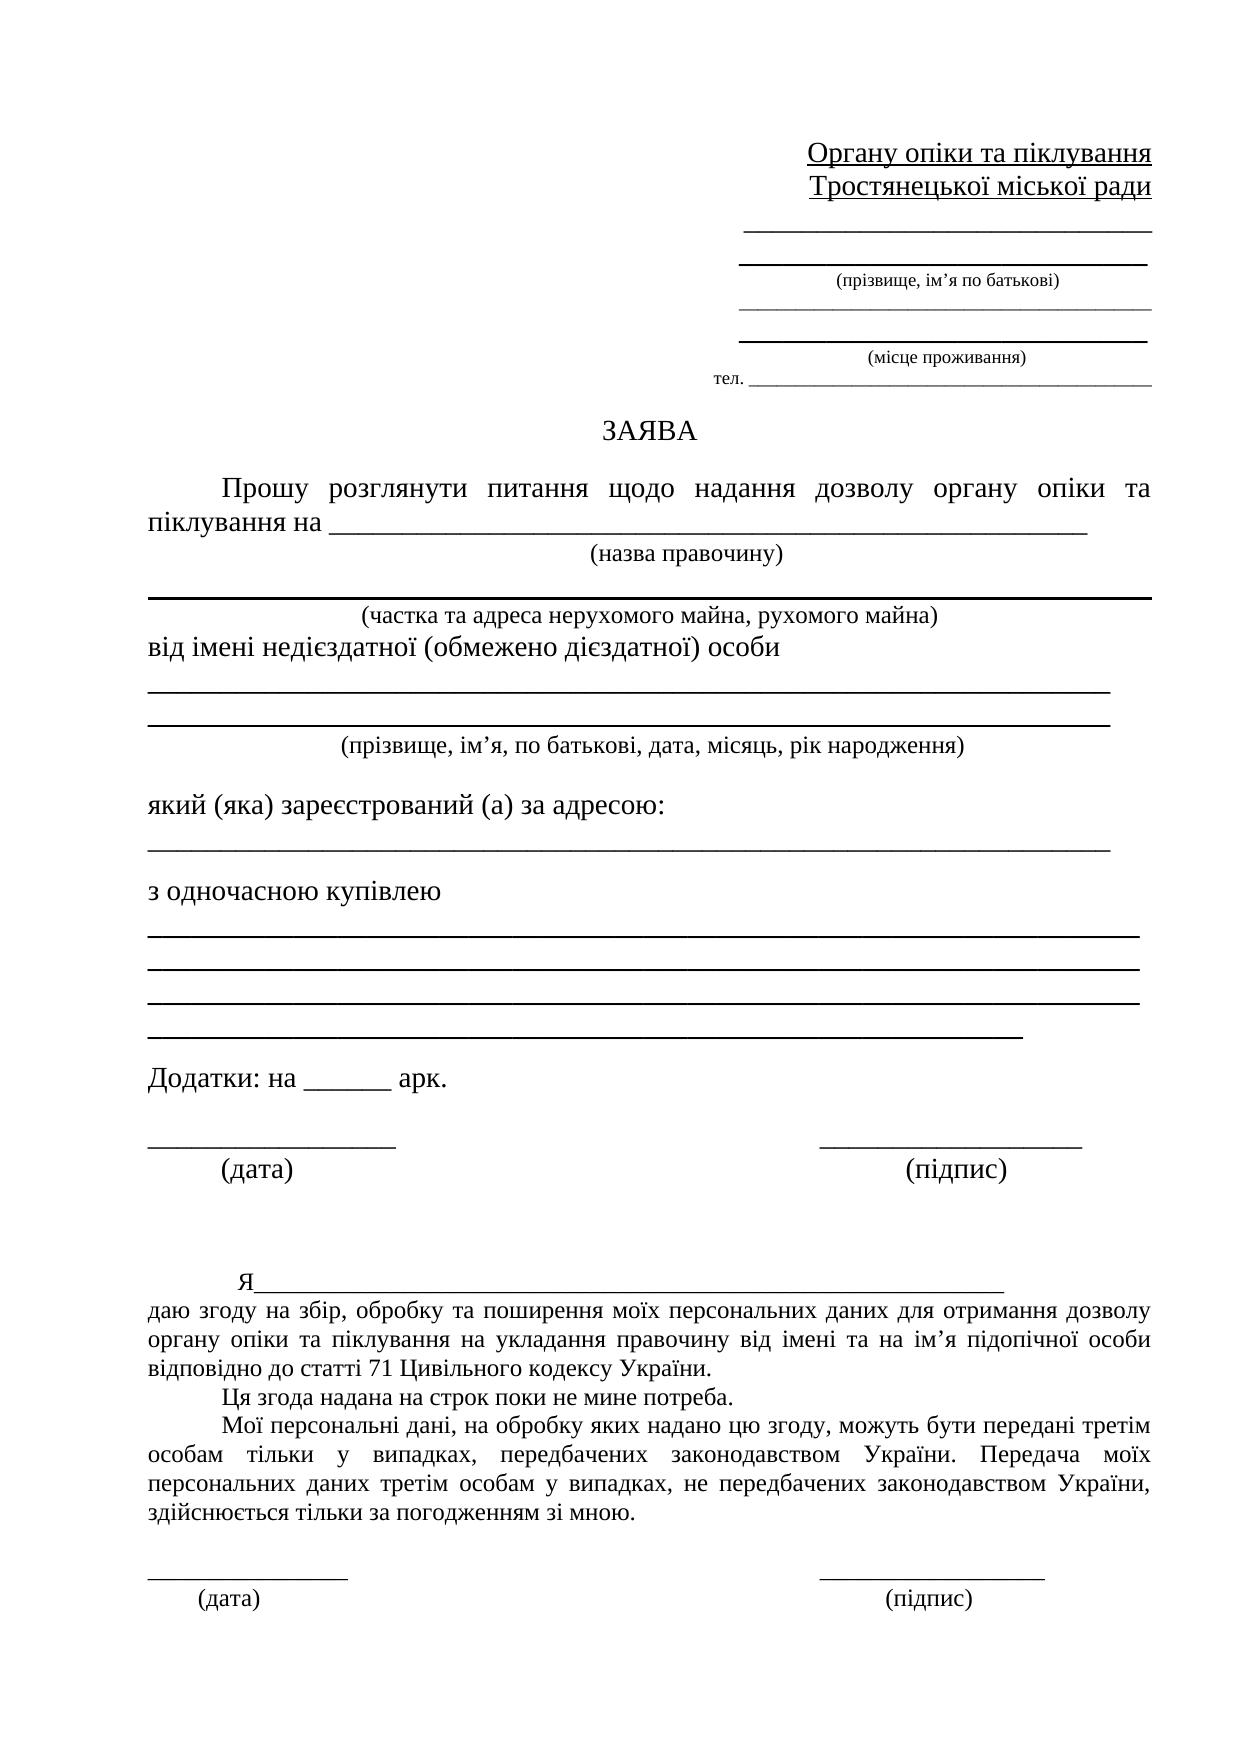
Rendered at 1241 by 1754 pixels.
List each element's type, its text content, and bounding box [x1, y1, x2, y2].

text Додатки: на ______ арк. [148, 1060, 1152, 1094]
text даю згоду на збір, обробку та поширення моїх персональних даних для отримання дозволу органу опіки та піклування на укладання правочину від імені та на ім’я підопічної особи відповідно до статті 71 Цивільного кодексу України. [148, 1295, 1152, 1382]
text ____________________________ [148, 202, 1152, 236]
text Я____________________________________________________________ [148, 1267, 1152, 1295]
text ________________ __________________ [148, 1554, 1152, 1583]
text від імені недієздатної (обмежено дієздатної) особи __________________________________________________________________ [148, 629, 1152, 696]
text (назва правочину) [148, 538, 1152, 566]
text Тростянецької міської ради [148, 168, 1152, 202]
text (прізвище, ім’я по батькові) [221, 269, 1152, 291]
text (частка та адреса нерухомого майна, рухомого майна) [148, 600, 1152, 629]
text (дата) (підпис) [148, 1583, 1152, 1612]
text ____________________________________________ [221, 291, 1152, 312]
text який (яка) зареєстрований (а) за адресою: __________________________________________________________________ [148, 787, 1152, 854]
text Органу опіки та піклування [148, 135, 1152, 168]
text тел. ___________________________________________ [148, 367, 1152, 389]
text __________________________________________________________________ [148, 696, 1152, 730]
text ____________________________ [148, 236, 1152, 269]
text Мої персональні дані, на обробку яких надано цю згоду, можуть бути передані третім особам тільки у випадках, передбачених законодавством України. Передача моїх персональних даних третім особам у випадках, не передбачених законодавством України, здійснюється тільки за погодженням зі мною. [148, 1410, 1152, 1525]
text ____________________________ [148, 312, 1152, 346]
text (прізвище, ім’я, по батькові, дата, місяць, рік народження) [148, 730, 1152, 758]
text _________________ __________________ [148, 1118, 1152, 1151]
text з одночасною купівлею ________________________________________________________________________________________________________________________________________________________________________________________________________________________________________________________________________ [148, 873, 1152, 1041]
text Ця згода надана на строк поки не мине потреба. [148, 1382, 1152, 1410]
text (місце проживання) [148, 346, 1152, 367]
text Прошу розглянути питання щодо надання дозволу органу опіки та піклування на ____________________________________________________ [148, 471, 1152, 538]
text (дата) (підпис) [148, 1151, 1152, 1185]
text ЗАЯВА [148, 413, 1152, 446]
